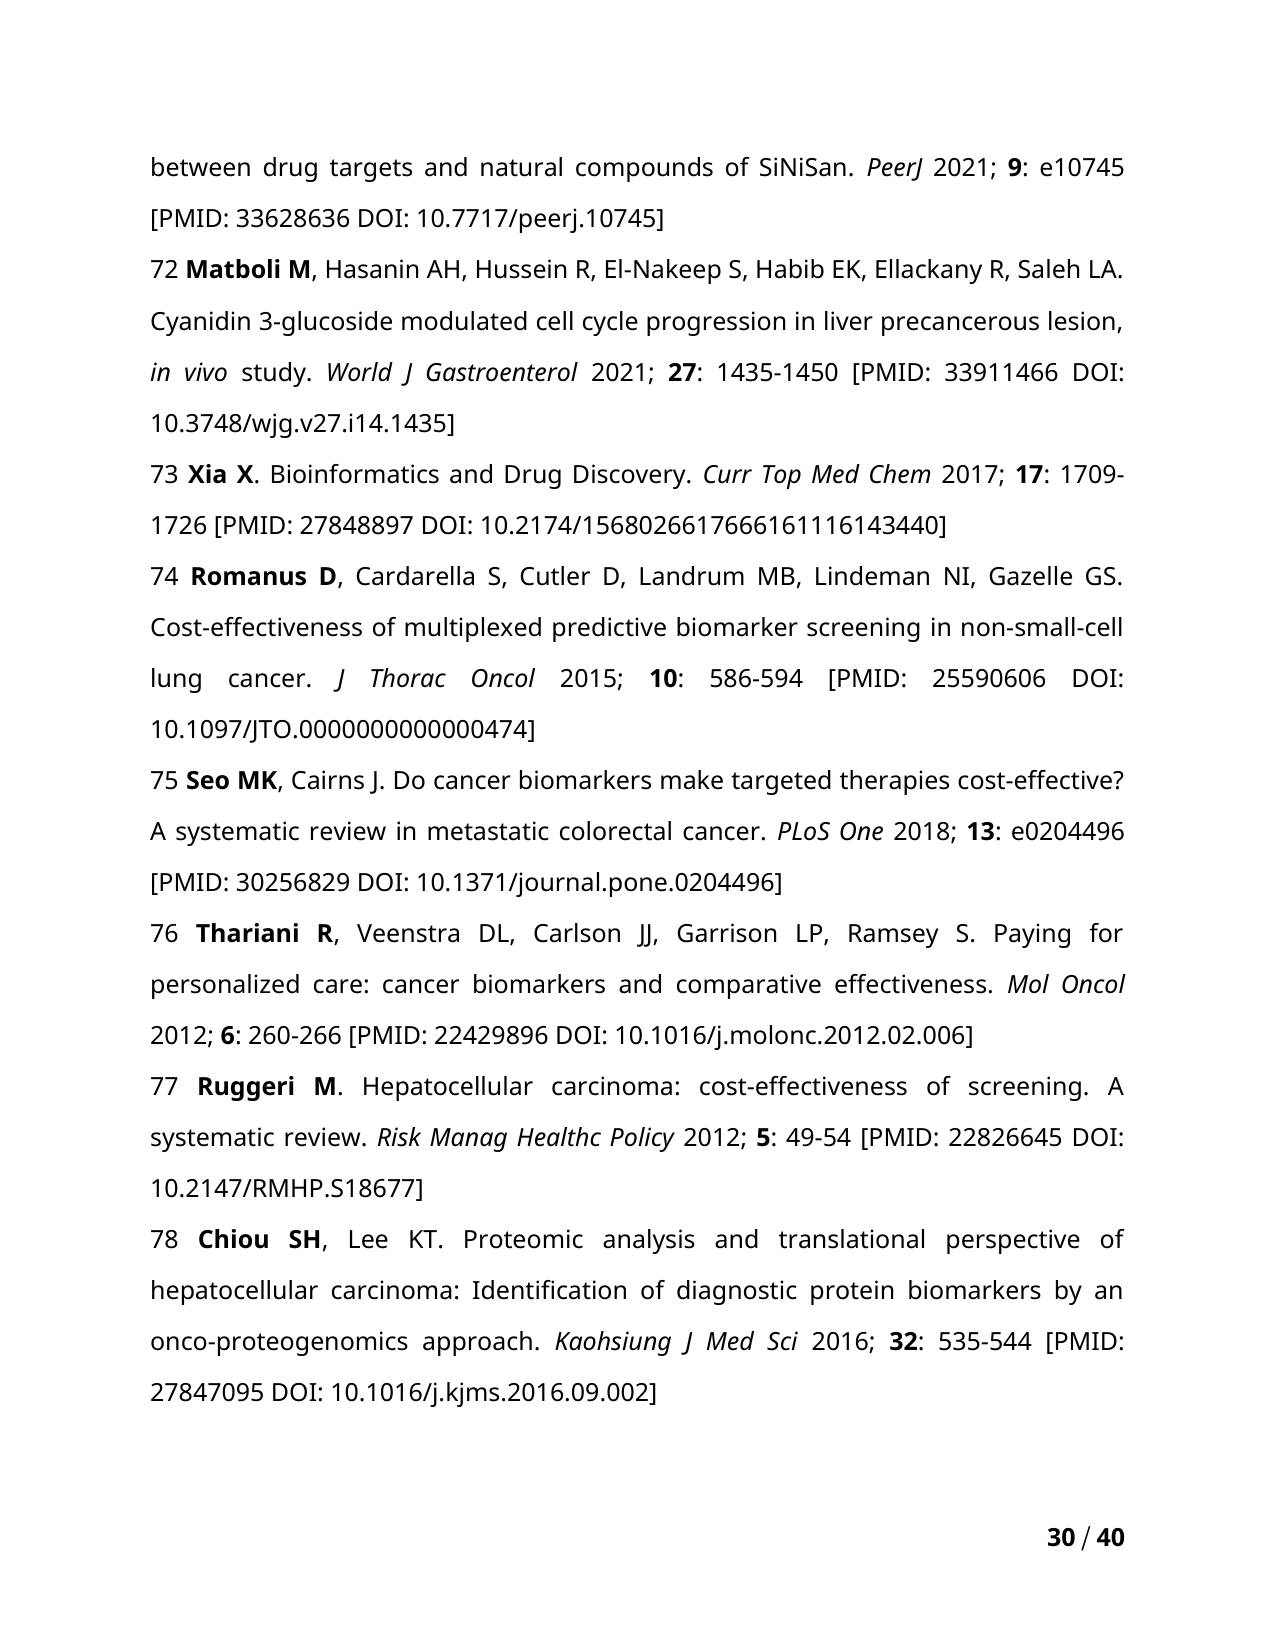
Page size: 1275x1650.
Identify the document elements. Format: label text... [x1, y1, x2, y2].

text 77 Ruggeri M. Hepatocellular carcinoma: cost-effectiveness of screening. A systematic review. Risk Manag Healthc Policy 2012; 5: 49-54 [PMID: 22826645 DOI: 10.2147/RMHP.S18677] [150, 1069, 1125, 1205]
text 75 Seo MK, Cairns J. Do cancer biomarkers make targeted therapies cost-effective? A systematic review in metastatic colorectal cancer. PLoS One 2018; 13: e0204496 [PMID: 30256829 DOI: 10.1371/journal.pone.0204496] [150, 762, 1125, 899]
text 78 Chiou SH, Lee KT. Proteomic analysis and translational perspective of hepatocellular carcinoma: Identification of diagnostic protein biomarkers by an onco-proteogenomics approach. Kaohsiung J Med Sci 2016; 32: 535-544 [PMID: 27847095 DOI: 10.1016/j.kjms.2016.09.002] [150, 1222, 1125, 1409]
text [150, 150, 1125, 235]
text 74 Romanus D, Cardarella S, Cutler D, Landrum MB, Lindeman NI, Gazelle GS. Cost-effectiveness of multiplexed predictive biomarker screening in non-small-cell lung cancer. J Thorac Oncol 2015; 10: 586-594 [PMID: 25590606 DOI: 10.1097/JTO.0000000000000474] [150, 558, 1125, 746]
text 76 Thariani R, Veenstra DL, Carlson JJ, Garrison LP, Ramsey S. Paying for personalized care: cancer biomarkers and comparative effectiveness. Mol Oncol 2012; 6: 260-266 [PMID: 22429896 DOI: 10.1016/j.molonc.2012.02.006] [150, 916, 1125, 1052]
text 73 Xia X. Bioinformatics and Drug Discovery. Curr Top Med Chem 2017; 17: 1709-1726 [PMID: 27848897 DOI: 10.2174/1568026617666161116143440] [150, 456, 1125, 541]
text 72 Matboli M, Hasanin AH, Hussein R, El-Nakeep S, Habib EK, Ellackany R, Saleh LA. Cyanidin 3-glucoside modulated cell cycle progression in liver precancerous lesion, in vivo study. World J Gastroenterol 2021; 27: 1435-1450 [PMID: 33911466 DOI: 10.3748/wjg.v27.i14.1435] [150, 252, 1125, 439]
